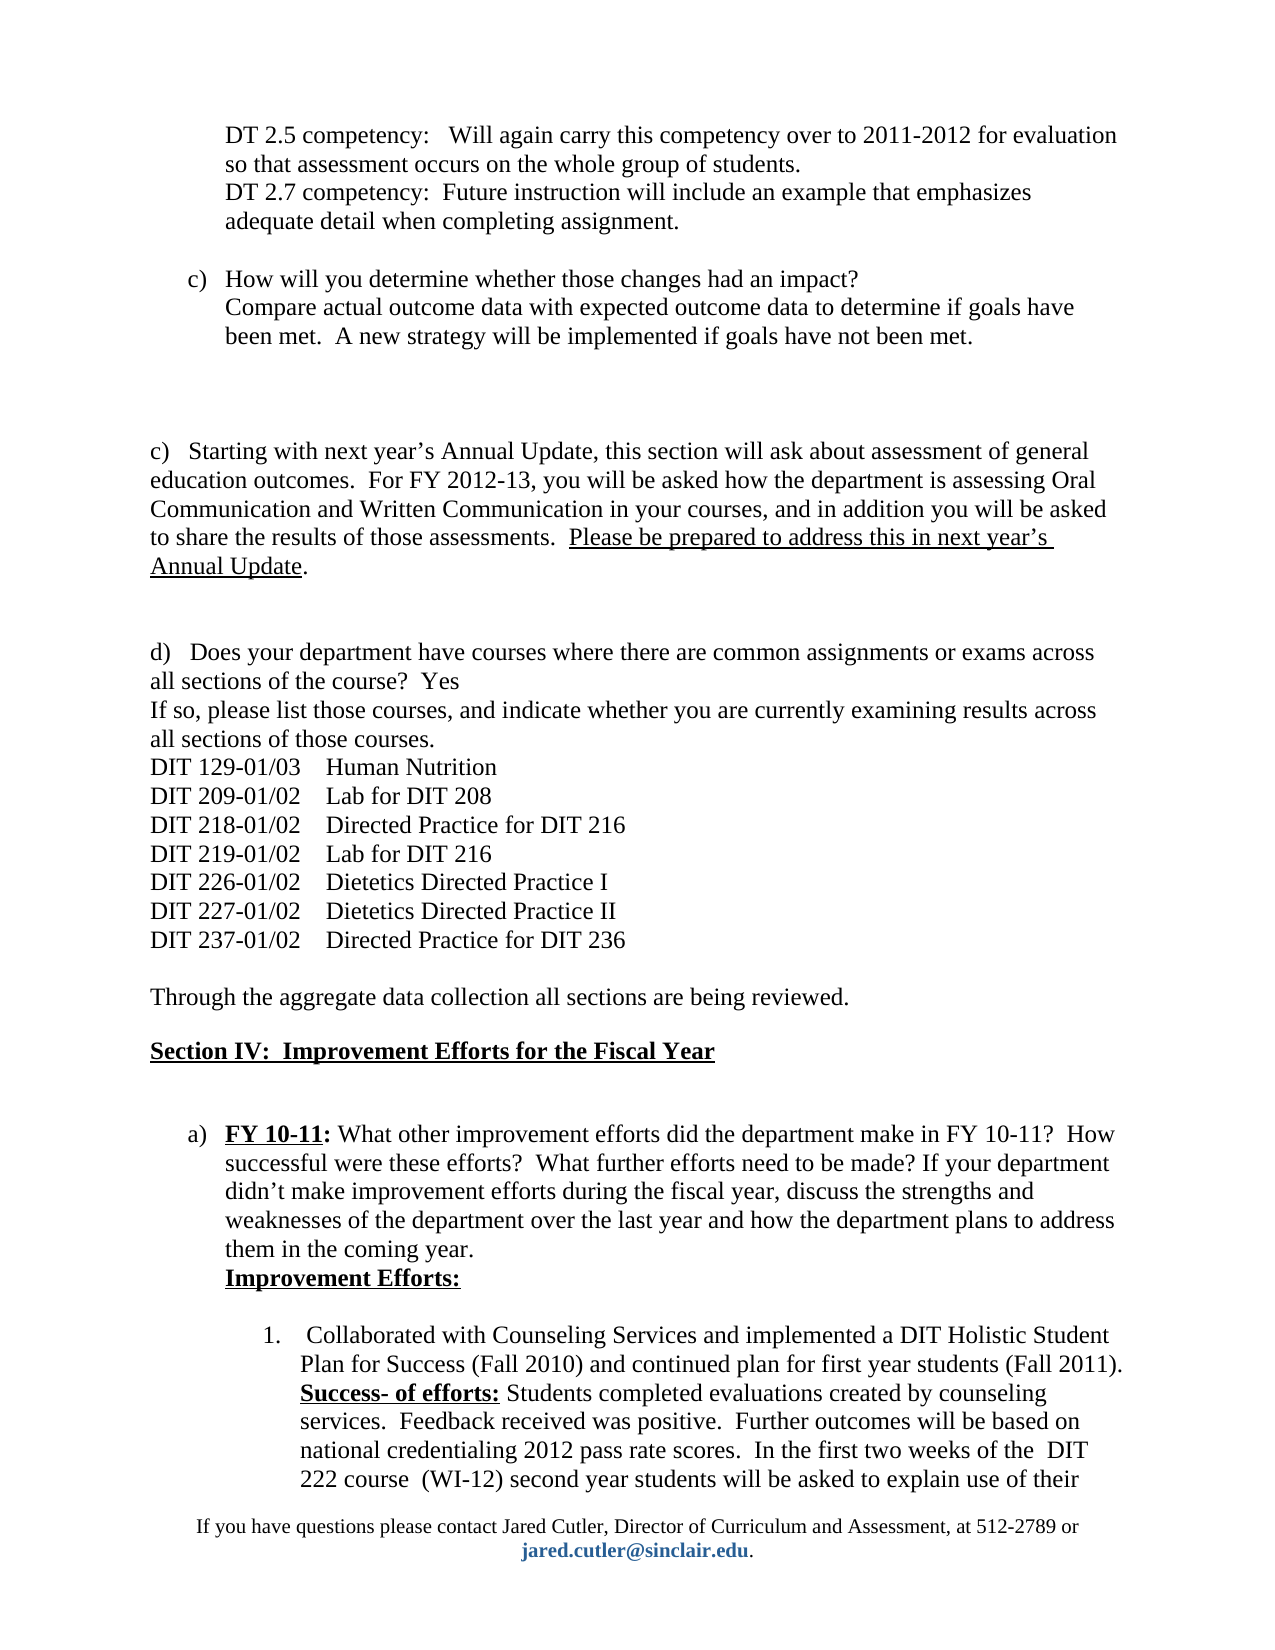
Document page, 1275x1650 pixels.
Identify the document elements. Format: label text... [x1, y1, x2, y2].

text DIT 129-01/03 Human Nutrition [150, 752, 1125, 781]
list DT 2.7 competency: Future instruction will include an example that emphasizes adequate detail when completing assignment. [225, 177, 1125, 235]
text DIT 226-01/02 Dietetics Directed Practice I [150, 867, 1125, 896]
text DIT 218-01/02 Directed Practice for DIT 216 [150, 810, 1125, 839]
text Through the aggregate data collection all sections are being reviewed. [150, 982, 1125, 1011]
list DT 2.5 competency: Will again carry this competency over to 2011-2012 for evaluation so that assessment occurs on the whole group of students. [225, 120, 1125, 177]
text DIT 209-01/02 Lab for DIT 208 [150, 781, 1125, 810]
list Collaborated with Counseling Services and implemented a DIT Holistic Student Plan for Success (Fall 2010) and continued plan for first year students (Fall 2011). [262, 1320, 1125, 1378]
list How will you determine whether those changes had an impact? [187, 264, 1125, 292]
text DIT 227-01/02 Dietetics Directed Practice II [150, 896, 1125, 925]
text d) Does your department have courses where there are common assignments or exams across all sections of the course? Yes [150, 637, 1125, 695]
text DIT 219-01/02 Lab for DIT 216 [150, 839, 1125, 867]
list Improvement Efforts: [225, 1263, 1125, 1291]
text If so, please list those courses, and indicate whether you are currently examining results across all sections of those courses. [150, 695, 1125, 752]
list FY 10-11: What other improvement efforts did the department make in FY 10-11? How successful were these efforts? What further efforts need to be made? If your department didn’t make improvement efforts during the fiscal year, discuss the strengths and weaknesses of the department over the last year and how the department plans to address them in the coming year. [187, 1119, 1125, 1263]
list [300, 1378, 1125, 1493]
text Section IV: Improvement Efforts for the Fiscal Year [150, 1036, 1125, 1065]
text c) Starting with next year’s Annual Update, this section will ask about assessment of general education outcomes. For FY 2012-13, you will be asked how the department is assessing Oral Communication and Written Communication in your courses, and in addition you will be asked to share the results of those assessments. Please be prepared to address this in next year’s Annual Update. [150, 436, 1125, 580]
text DIT 237-01/02 Directed Practice for DIT 236 [150, 925, 1125, 954]
list Compare actual outcome data with expected outcome data to determine if goals have been met. A new strategy will be implemented if goals have not been met. [225, 292, 1125, 350]
